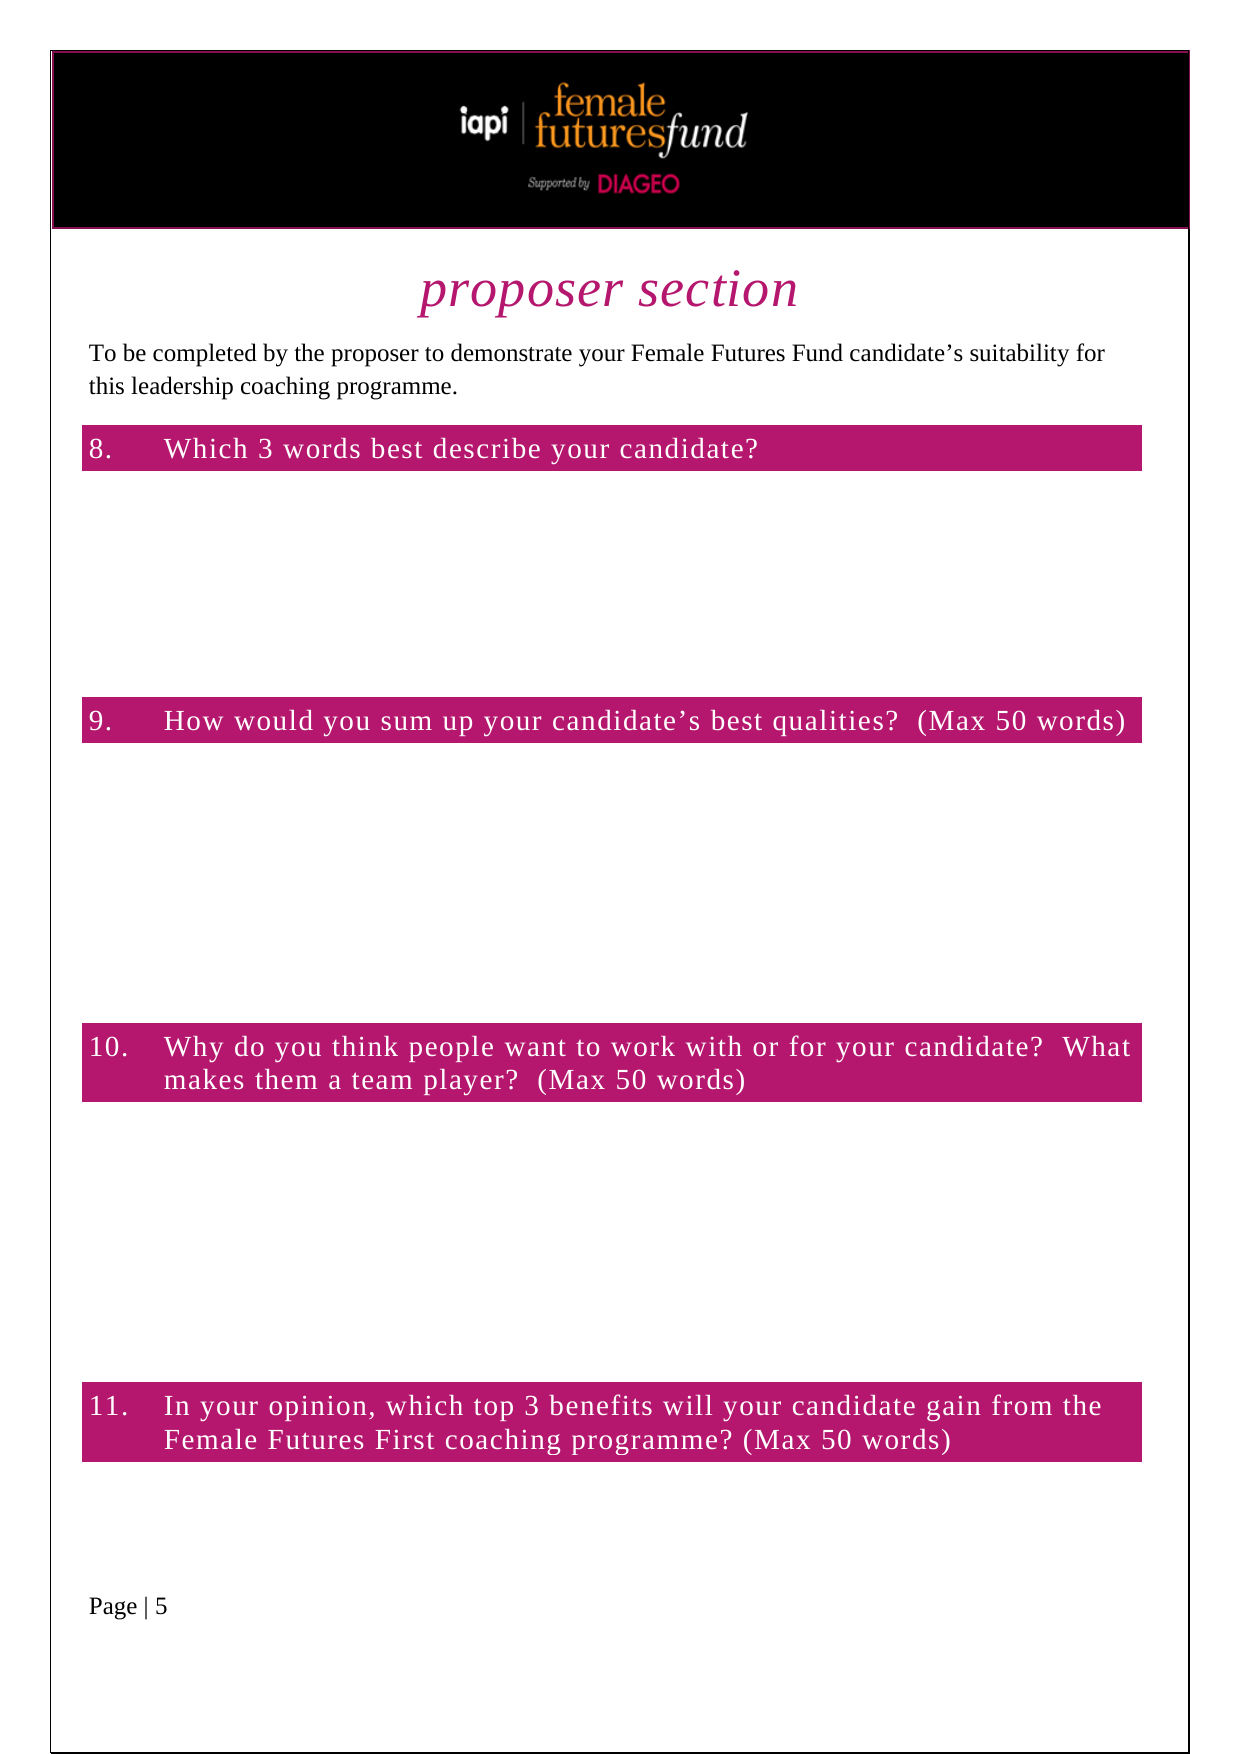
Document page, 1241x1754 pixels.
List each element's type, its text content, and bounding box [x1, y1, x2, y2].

text To be completed by the proposer to demonstrate your Female Futures Fund candidate’s suitability for this leadership coaching programme. [89, 338, 1136, 400]
subtitle Why do you think people want to work with or for your candidate? What makes them a team player? (Max 50 words) [89, 1029, 1136, 1096]
title proposer section [89, 256, 1136, 318]
picture [356, 67, 852, 207]
subtitle How would you sum up your candidate’s best qualities? (Max 50 words) [89, 703, 1136, 737]
subtitle Which 3 words best describe your candidate? [89, 431, 1136, 465]
subtitle In your opinion, which top 3 benefits will your candidate gain from the Female Futures First coaching programme? (Max 50 words) [89, 1388, 1136, 1455]
